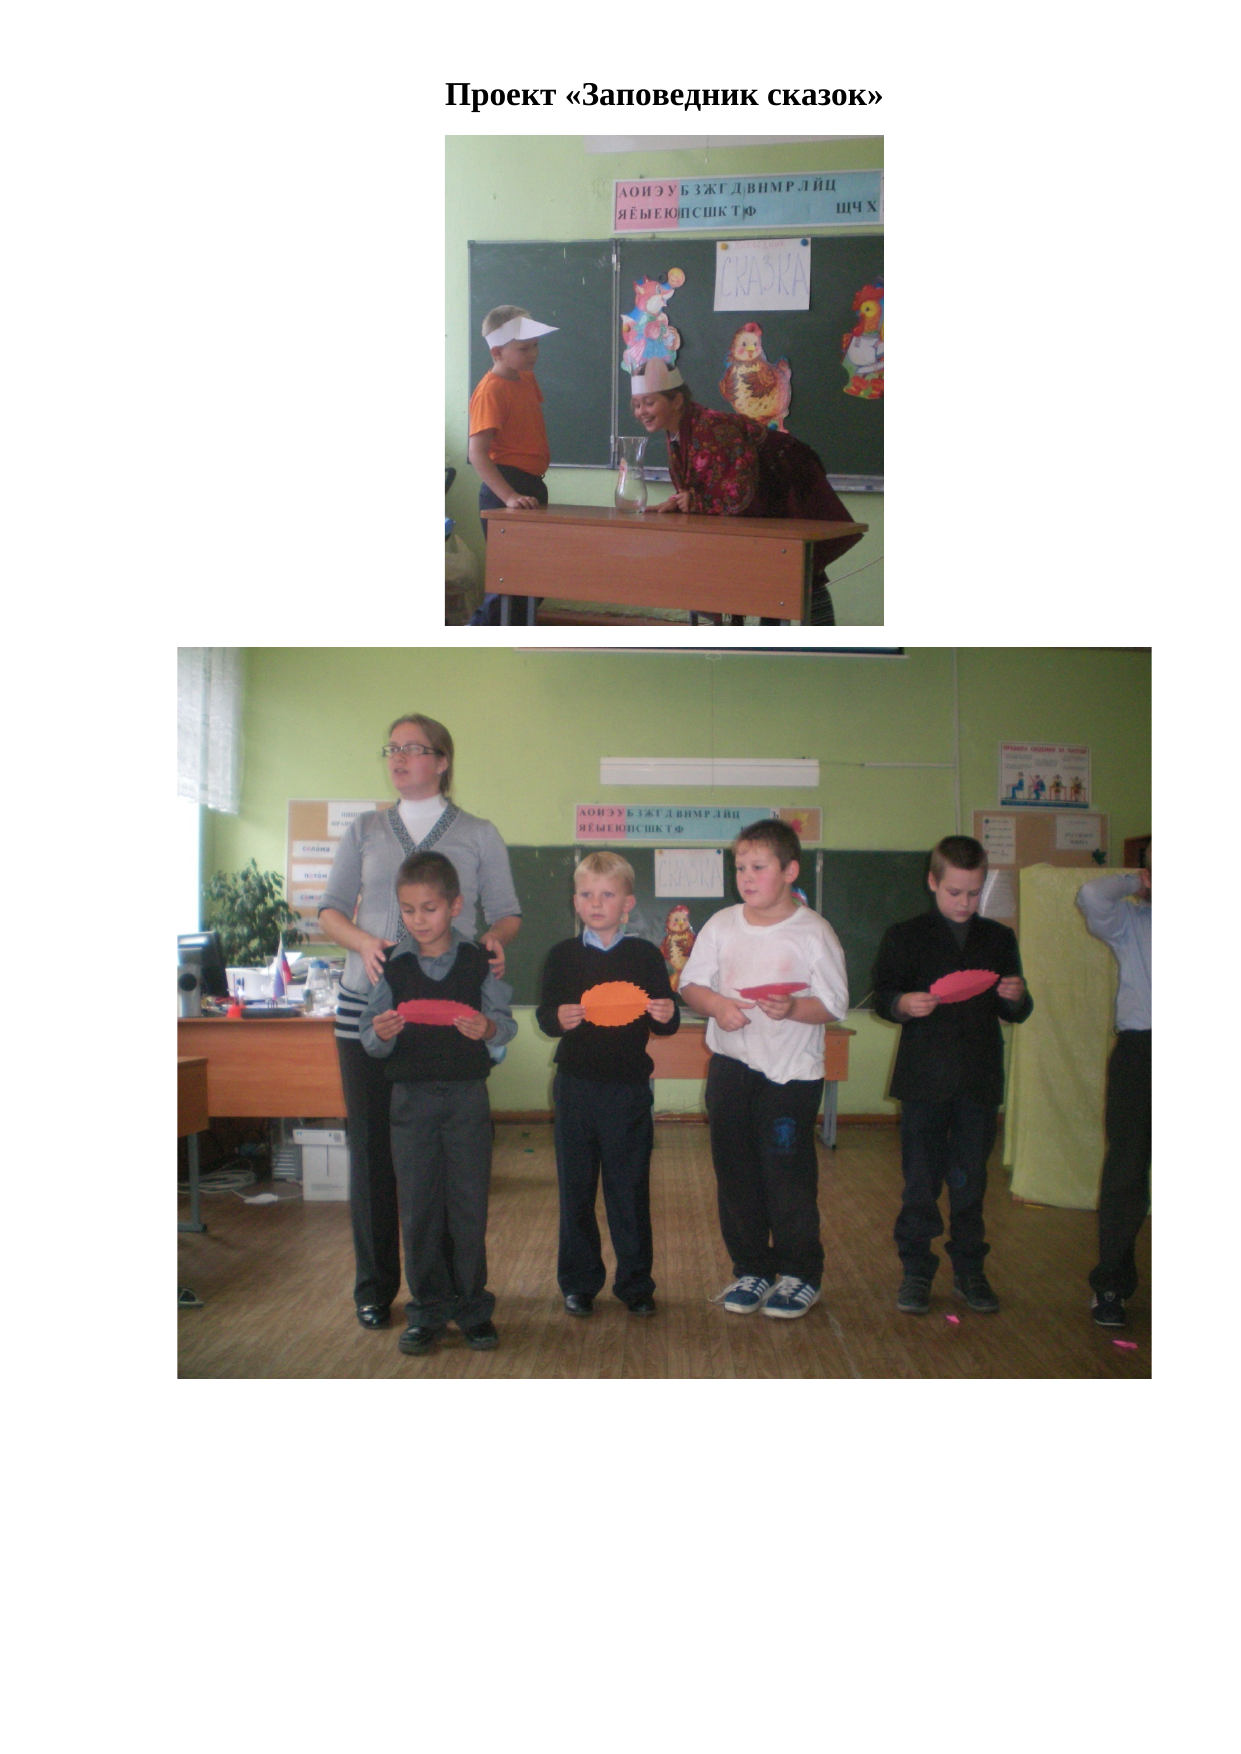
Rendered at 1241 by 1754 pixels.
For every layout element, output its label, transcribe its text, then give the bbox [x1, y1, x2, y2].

picture [177, 647, 1152, 1379]
text Проект «Заповедник сказок» [177, 74, 1152, 112]
picture [444, 135, 884, 626]
